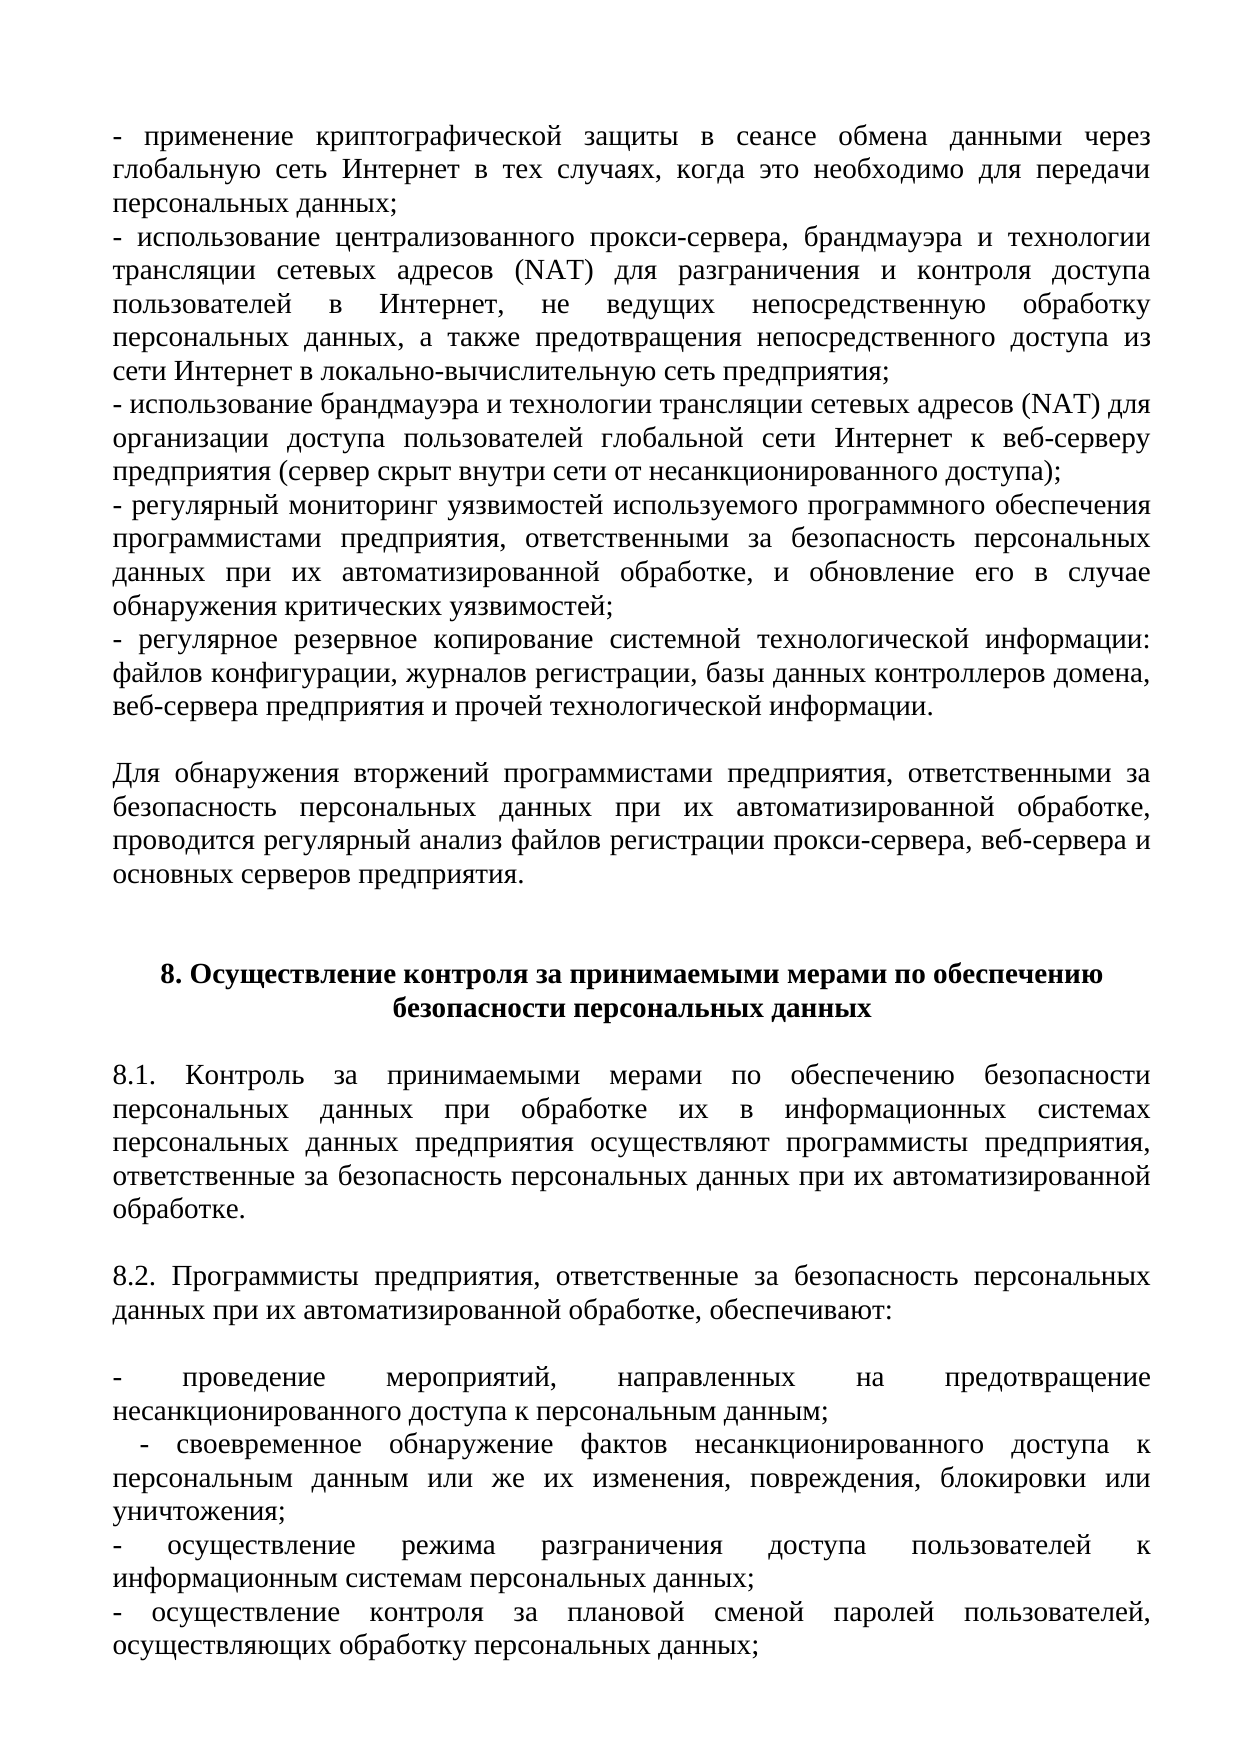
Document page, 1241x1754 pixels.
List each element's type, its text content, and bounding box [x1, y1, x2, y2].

text - осуществление контроля за плановой сменой паролей пользователей, осуществляющих обработку персональных данных; [112, 1594, 1152, 1661]
text - проведение мероприятий, направленных на предотвращение несанкционированного доступа к персональным данным; [112, 1359, 1152, 1426]
text - осуществление режима разграничения доступа пользователей к информационным системам персональных данных; [112, 1527, 1152, 1594]
text - использование брандмауэра и технологии трансляции сетевых адресов (NAT) для организации доступа пользователей глобальной сети Интернет к веб-серверу предприятия (сервер скрыт внутри сети от несанкционированного доступа); [112, 386, 1152, 487]
text - регулярный мониторинг уязвимостей используемого программного обеспечения программистами предприятия, ответственными за безопасность персональных данных при их автоматизированной обработке, и обновление его в случае обнаружения критических уязвимостей; [112, 487, 1152, 621]
text - регулярное резервное копирование системной технологической информации: файлов конфигурации, журналов регистрации, базы данных контроллеров домена, веб-сервера предприятия и прочей технологической информации. [112, 621, 1152, 722]
text 8. Осуществление контроля за принимаемыми мерами по обеспечению безопасности персональных данных [112, 957, 1152, 1024]
text 8.2. Программисты предприятия, ответственные за безопасность персональных данных при их автоматизированной обработке, обеспечивают: [112, 1258, 1152, 1326]
text - своевременное обнаружение фактов несанкционированного доступа к персональным данным или же их изменения, повреждения, блокировки или уничтожения; [112, 1426, 1152, 1527]
text 8.1. Контроль за принимаемыми мерами по обеспечению безопасности персональных данных при обработке их в информационных системах персональных данных предприятия осуществляют программисты предприятия, ответственные за безопасность персональных данных при их автоматизированной обработке. [112, 1057, 1152, 1225]
text - применение криптографической защиты в сеансе обмена данными через глобальную сеть Интернет в тех случаях, когда это необходимо для передачи персональных данных; [112, 118, 1152, 219]
text Для обнаружения вторжений программистами предприятия, ответственными за безопасность персональных данных при их автоматизированной обработке, проводится регулярный анализ файлов регистрации прокси-сервера, веб-сервера и основных серверов предприятия. [112, 755, 1152, 889]
text - использование централизованного прокси-сервера, брандмауэра и технологии трансляции сетевых адресов (NAT) для разграничения и контроля доступа пользователей в Интернет, не ведущих непосредственную обработку персональных данных, а также предотвращения непосредственного доступа из сети Интернет в локально-вычислительную сеть предприятия; [112, 219, 1152, 386]
